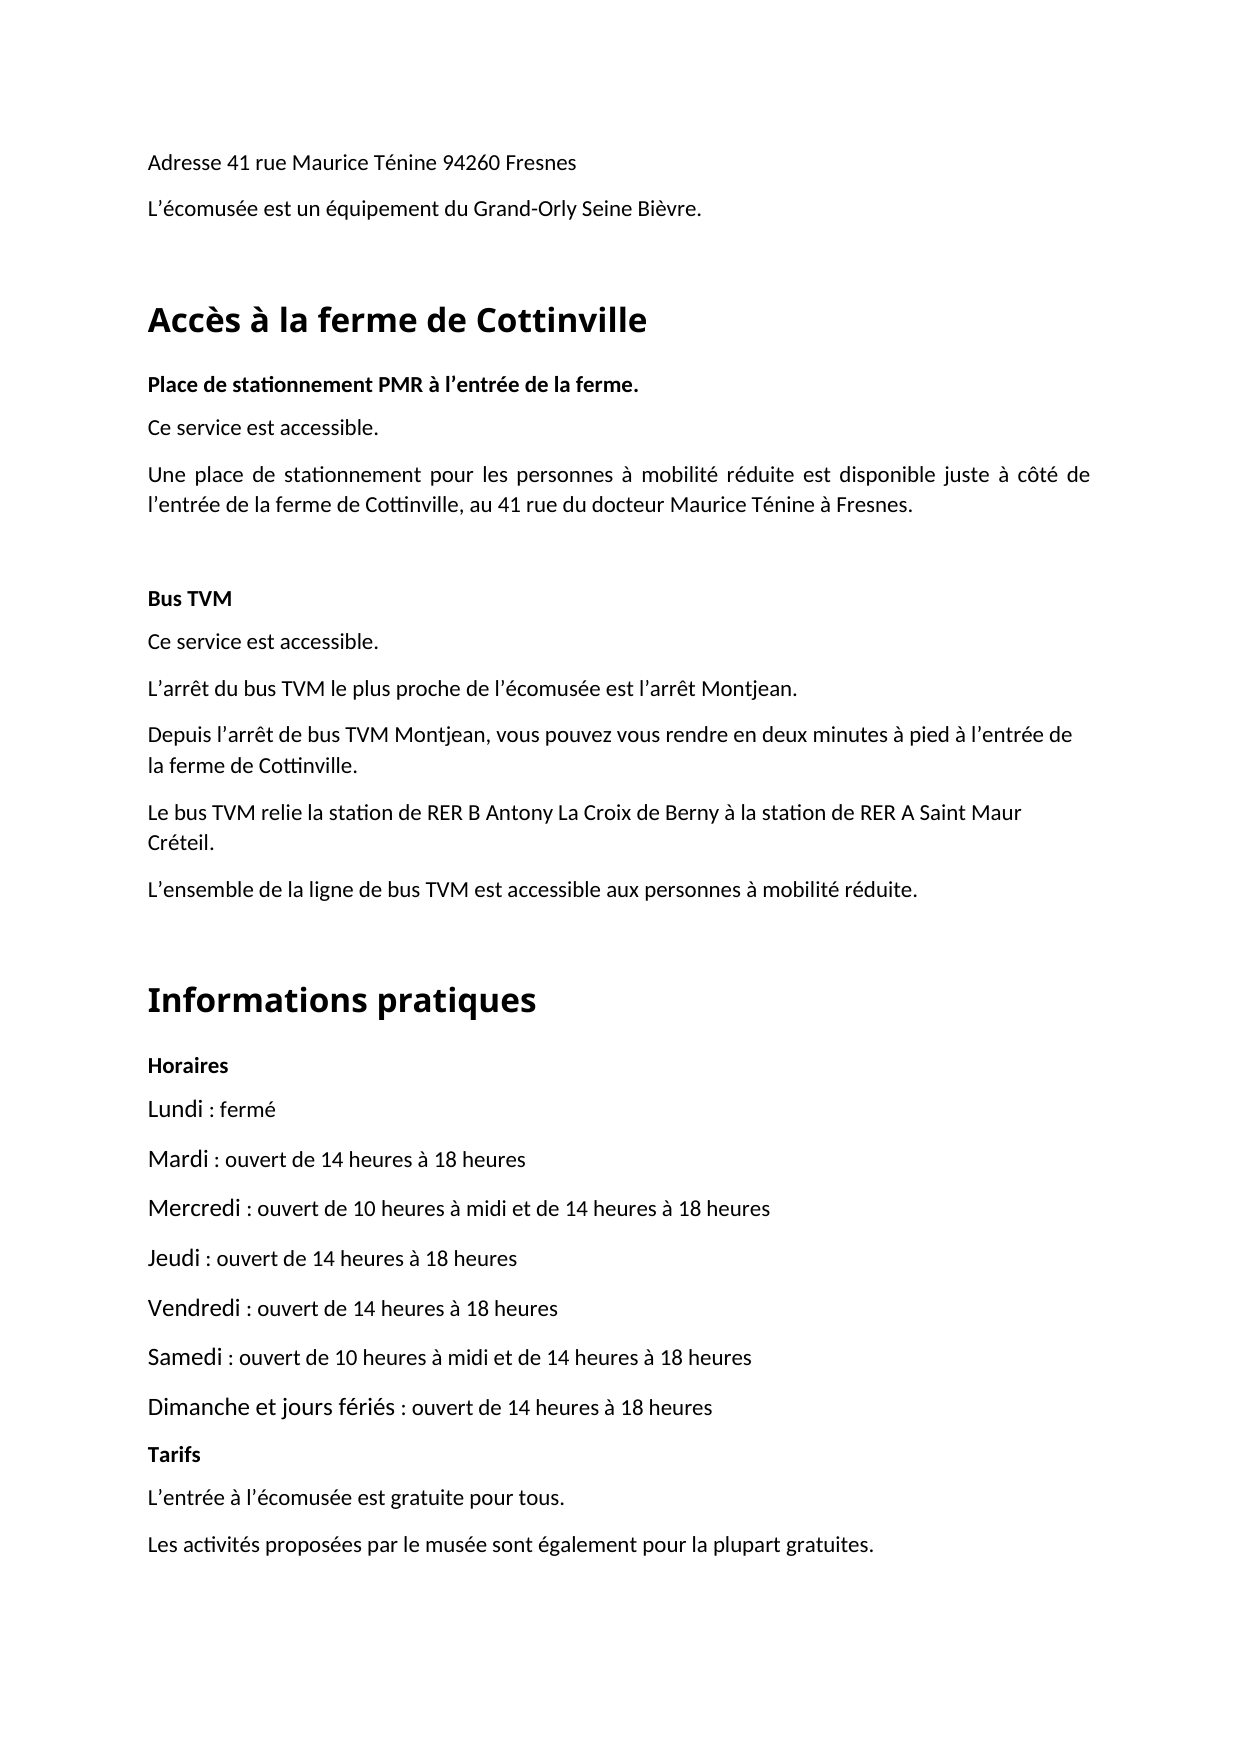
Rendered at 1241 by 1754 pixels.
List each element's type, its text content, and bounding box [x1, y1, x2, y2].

text Mercredi : ouvert de 10 heures à midi et de 14 heures à 18 heures [148, 1193, 1093, 1223]
text Les activités proposées par le musée sont également pour la plupart gratuites. [148, 1530, 1093, 1558]
text Adresse 41 rue Maurice Ténine 94260 Fresnes [148, 148, 1093, 176]
text Jeudi : ouvert de 14 heures à 18 heures [148, 1242, 1093, 1273]
text L’écomusée est un équipement du Grand-Orly Seine Bièvre. [148, 194, 1093, 222]
subtitle Place de stationnement PMR à l’entrée de la ferme. [148, 371, 1093, 398]
text Mardi : ouvert de 14 heures à 18 heures [148, 1143, 1093, 1173]
text L’entrée à l’écomusée est gratuite pour tous. [148, 1483, 1093, 1511]
text Lundi : fermé [148, 1093, 1093, 1124]
text Vendredi : ouvert de 14 heures à 18 heures [148, 1292, 1093, 1322]
text Ce service est accessible. [148, 413, 1093, 441]
subtitle Horaires [148, 1051, 1093, 1079]
subtitle Tarifs [148, 1441, 1093, 1468]
text Le bus TVM relie la station de RER B Antony La Croix de Berny à la station de RER A Saint Maur Créteil. [148, 798, 1093, 856]
text L’arrêt du bus TVM le plus proche de l’écomusée est l’arrêt Montjean. [148, 674, 1093, 702]
text Ce service est accessible. [148, 627, 1093, 655]
text Depuis l’arrêt de bus TVM Montjean, vous pouvez vous rendre en deux minutes à pied à l’entrée de la ferme de Cottinville. [148, 721, 1093, 779]
text Dimanche et jours fériés : ouvert de 14 heures à 18 heures [148, 1391, 1093, 1421]
subtitle Bus TVM [148, 584, 1093, 612]
text L’ensemble de la ligne de bus TVM est accessible aux personnes à mobilité réduite. [148, 875, 1093, 903]
text Une place de stationnement pour les personnes à mobilité réduite est disponible juste à côté de l’entrée de la ferme de Cottinville, au 41 rue du docteur Maurice Ténine à Fresnes. [148, 460, 1093, 518]
subtitle Informations pratiques [148, 977, 1093, 1022]
subtitle Accès à la ferme de Cottinville [148, 297, 1093, 342]
text Samedi : ouvert de 10 heures à midi et de 14 heures à 18 heures [148, 1341, 1093, 1372]
